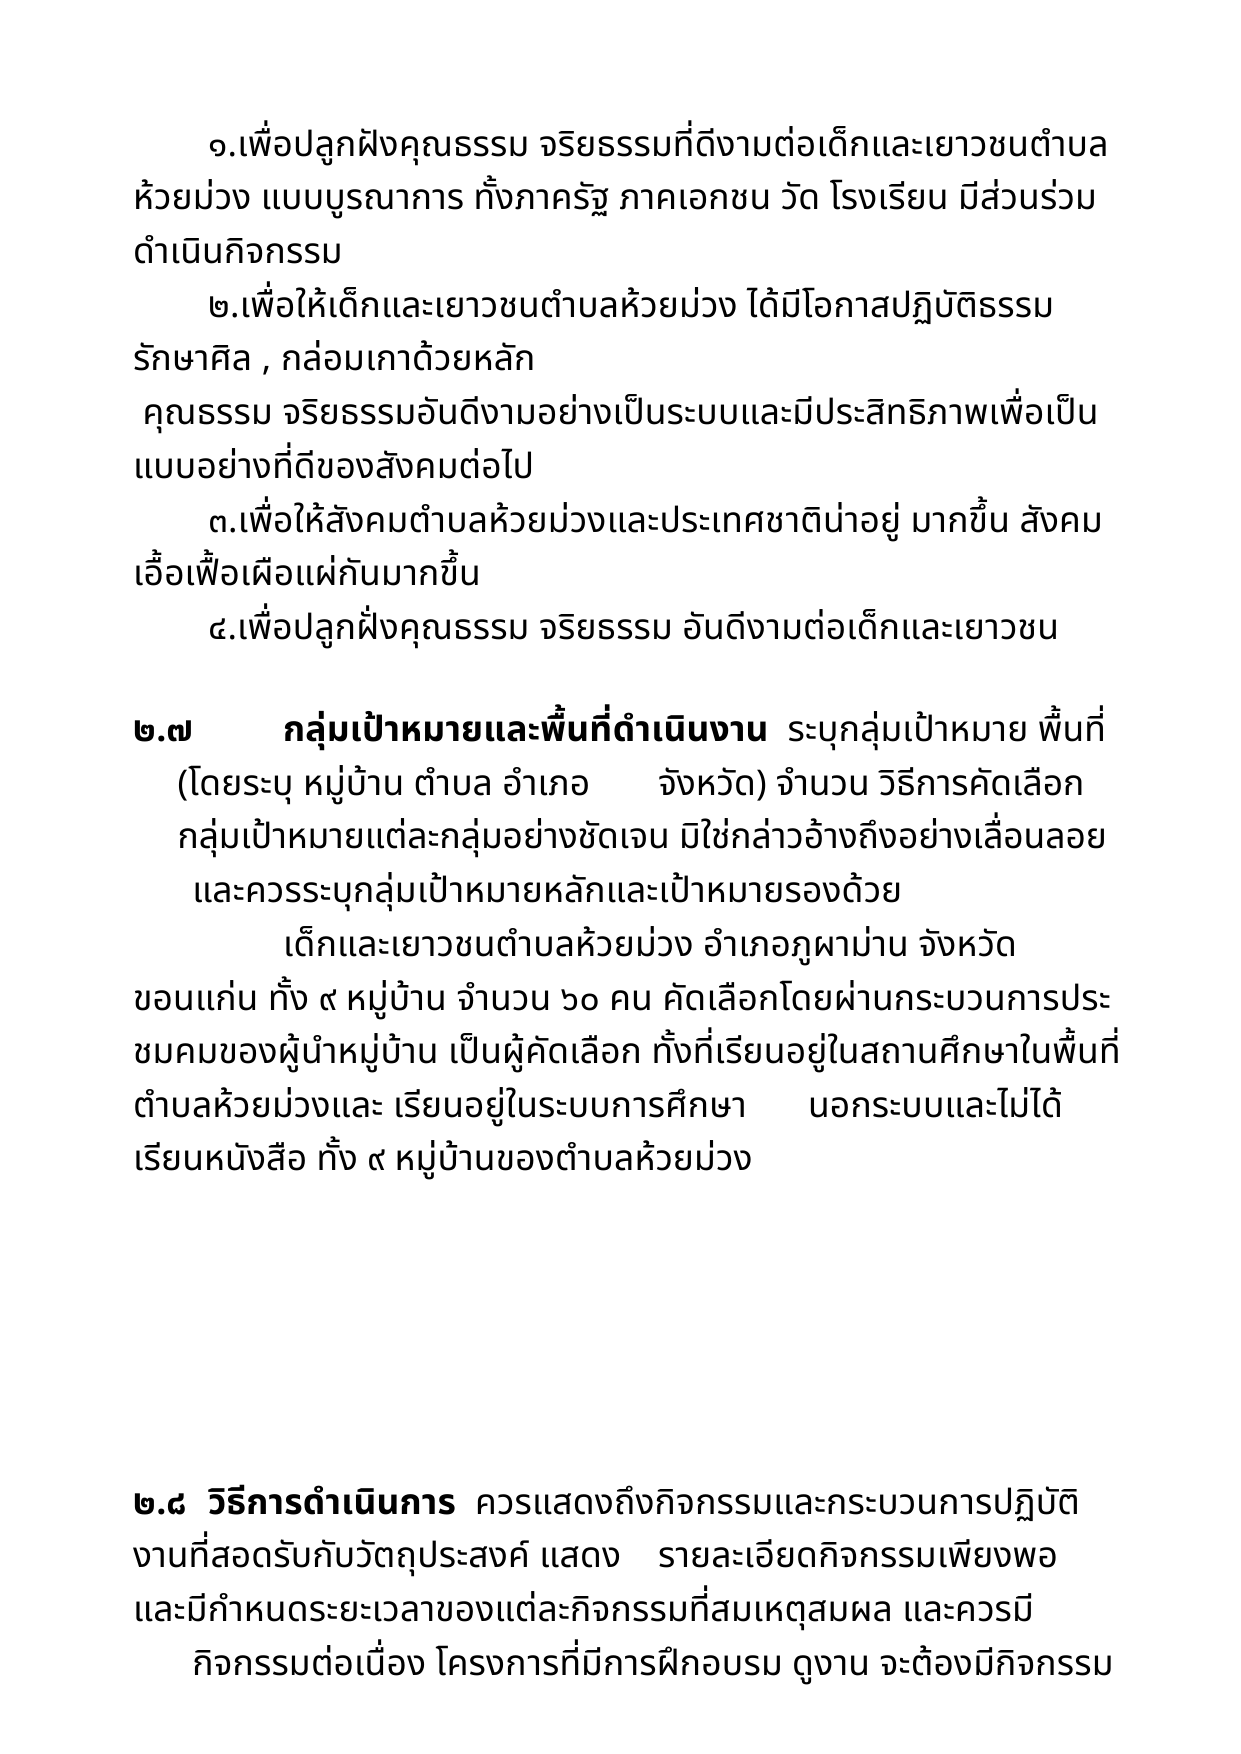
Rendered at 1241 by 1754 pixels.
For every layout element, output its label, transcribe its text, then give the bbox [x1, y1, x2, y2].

text เด็กและเยาวชนตำบลห้วยม่วง อำเภอภูผาม่าน จังหวัดขอนแก่น ทั้ง ๙ หมู่บ้าน จำนวน ๖๐ คน คัดเลือกโดยผ่านกระบวนการประชมคมของผู้นำหมู่บ้าน เป็นผู้คัดเลือก ทั้งที่เรียนอยู่ในสถานศึกษาในพื้นที่ตำบลห้วยม่วงและ เรียนอยู่ในระบบการศึกษา นอกระบบและไม่ได้เรียนหนังสือ ทั้ง ๙ หมู่บ้านของตำบลห้วยม่วง [133, 919, 1125, 1187]
text ๑.เพื่อปลูกฝังคุณธรรม จริยธรรมที่ดีงามต่อเด็กและเยาวชนตำบลห้วยม่วง แบบบูรณาการ ทั้งภาครัฐ ภาคเอกชน วัด โรงเรียน มีส่วนร่วมดำเนินกิจกรรม [133, 118, 1125, 279]
text ๔.เพื่อปลูกฝั่งคุณธรรม จริยธรรม อันดีงามต่อเด็กและเยาวชน [133, 602, 1125, 655]
text ๒.๗ กลุ่มเป้าหมายและพื้นที่ดำเนินงาน ระบุกลุ่มเป้าหมาย พื้นที่ (โดยระบุ หมู่บ้าน ตำบล อำเภอ จังหวัด) จำนวน วิธีการคัดเลือกกลุ่มเป้าหมายแต่ละกลุ่มอย่างชัดเจน มิใช่กล่าวอ้างถึงอย่างเลื่อนลอย และควรระบุกลุ่มเป้าหมายหลักและเป้าหมายรองด้วย [133, 704, 1125, 919]
text ๒.เพื่อให้เด็กและเยาวชนตำบลห้วยม่วง ได้มีโอกาสปฏิบัติธรรมรักษาศิล , กล่อมเกาด้วยหลัก [133, 279, 1125, 387]
text คุณธรรม จริยธรรมอันดีงามอย่างเป็นระบบและมีประสิทธิภาพเพื่อเป็นแบบอย่างที่ดีของสังคมต่อไป [133, 387, 1125, 494]
text ๓.เพื่อให้สังคมตำบลห้วยม่วงและประเทศชาติน่าอยู่ มากขึ้น สังคมเอื้อเฟื้อเผือแผ่กันมากขึ้น [133, 494, 1125, 602]
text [133, 1476, 1125, 1691]
